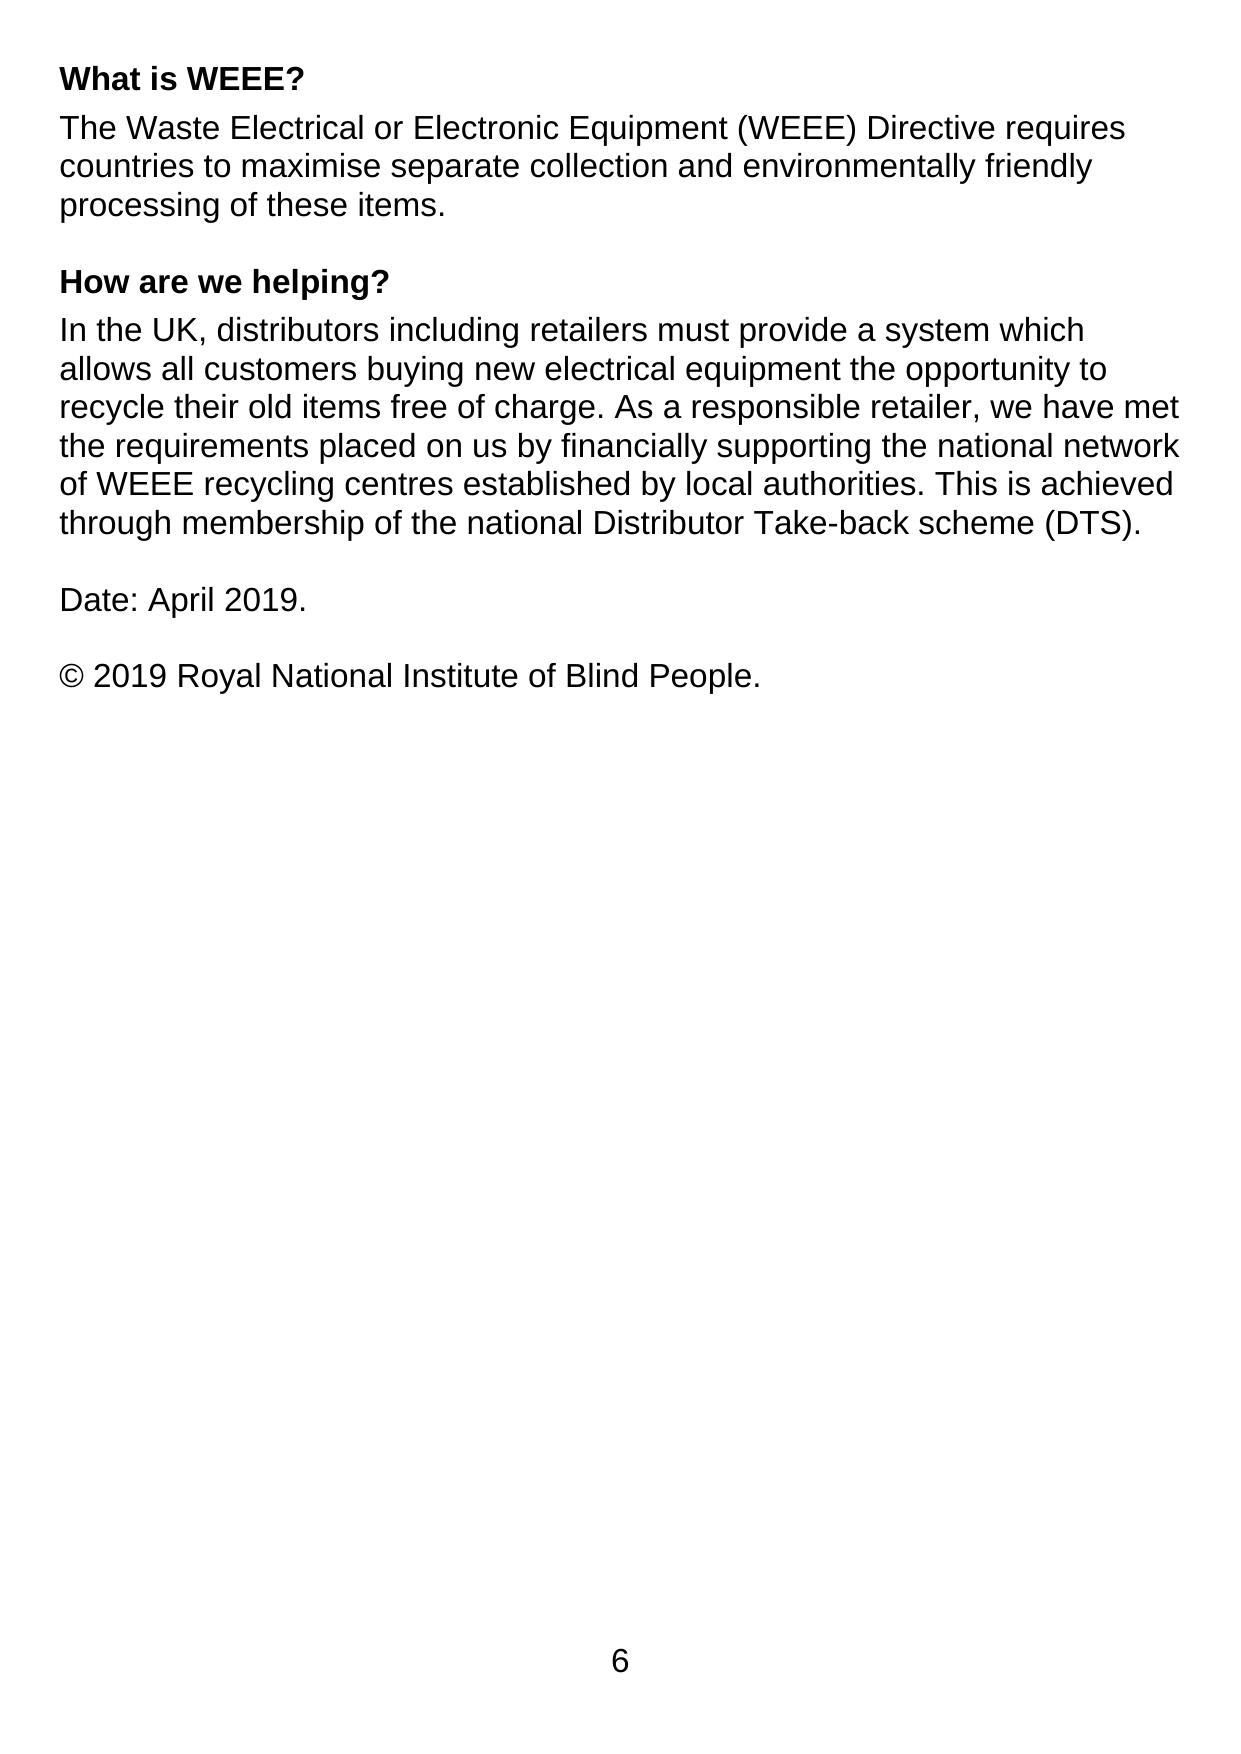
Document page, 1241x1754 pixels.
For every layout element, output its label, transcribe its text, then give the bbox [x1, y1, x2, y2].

text Date: April 2019. [59, 579, 1181, 618]
subtitle What is WEEE? [59, 59, 1181, 97]
text The Waste Electrical or Electronic Equipment (WEEE) Directive requires countries to maximise separate collection and environmentally friendly processing of these items. [59, 108, 1181, 223]
text In the , distributors including retailers must provide a system which allows all customers buying new electrical equipment the opportunity to recycle their old items free of charge. As a responsible retailer, we have met the requirements placed on us by financially supporting the national network of WEEE recycling centres established by local authorities. This is achieved through membership of the national Distributor Take-back scheme (DTS). [59, 311, 1181, 541]
subtitle How are we helping? [59, 262, 1181, 300]
text © 2019 Royal National Institute of Blind People. [59, 656, 1181, 695]
